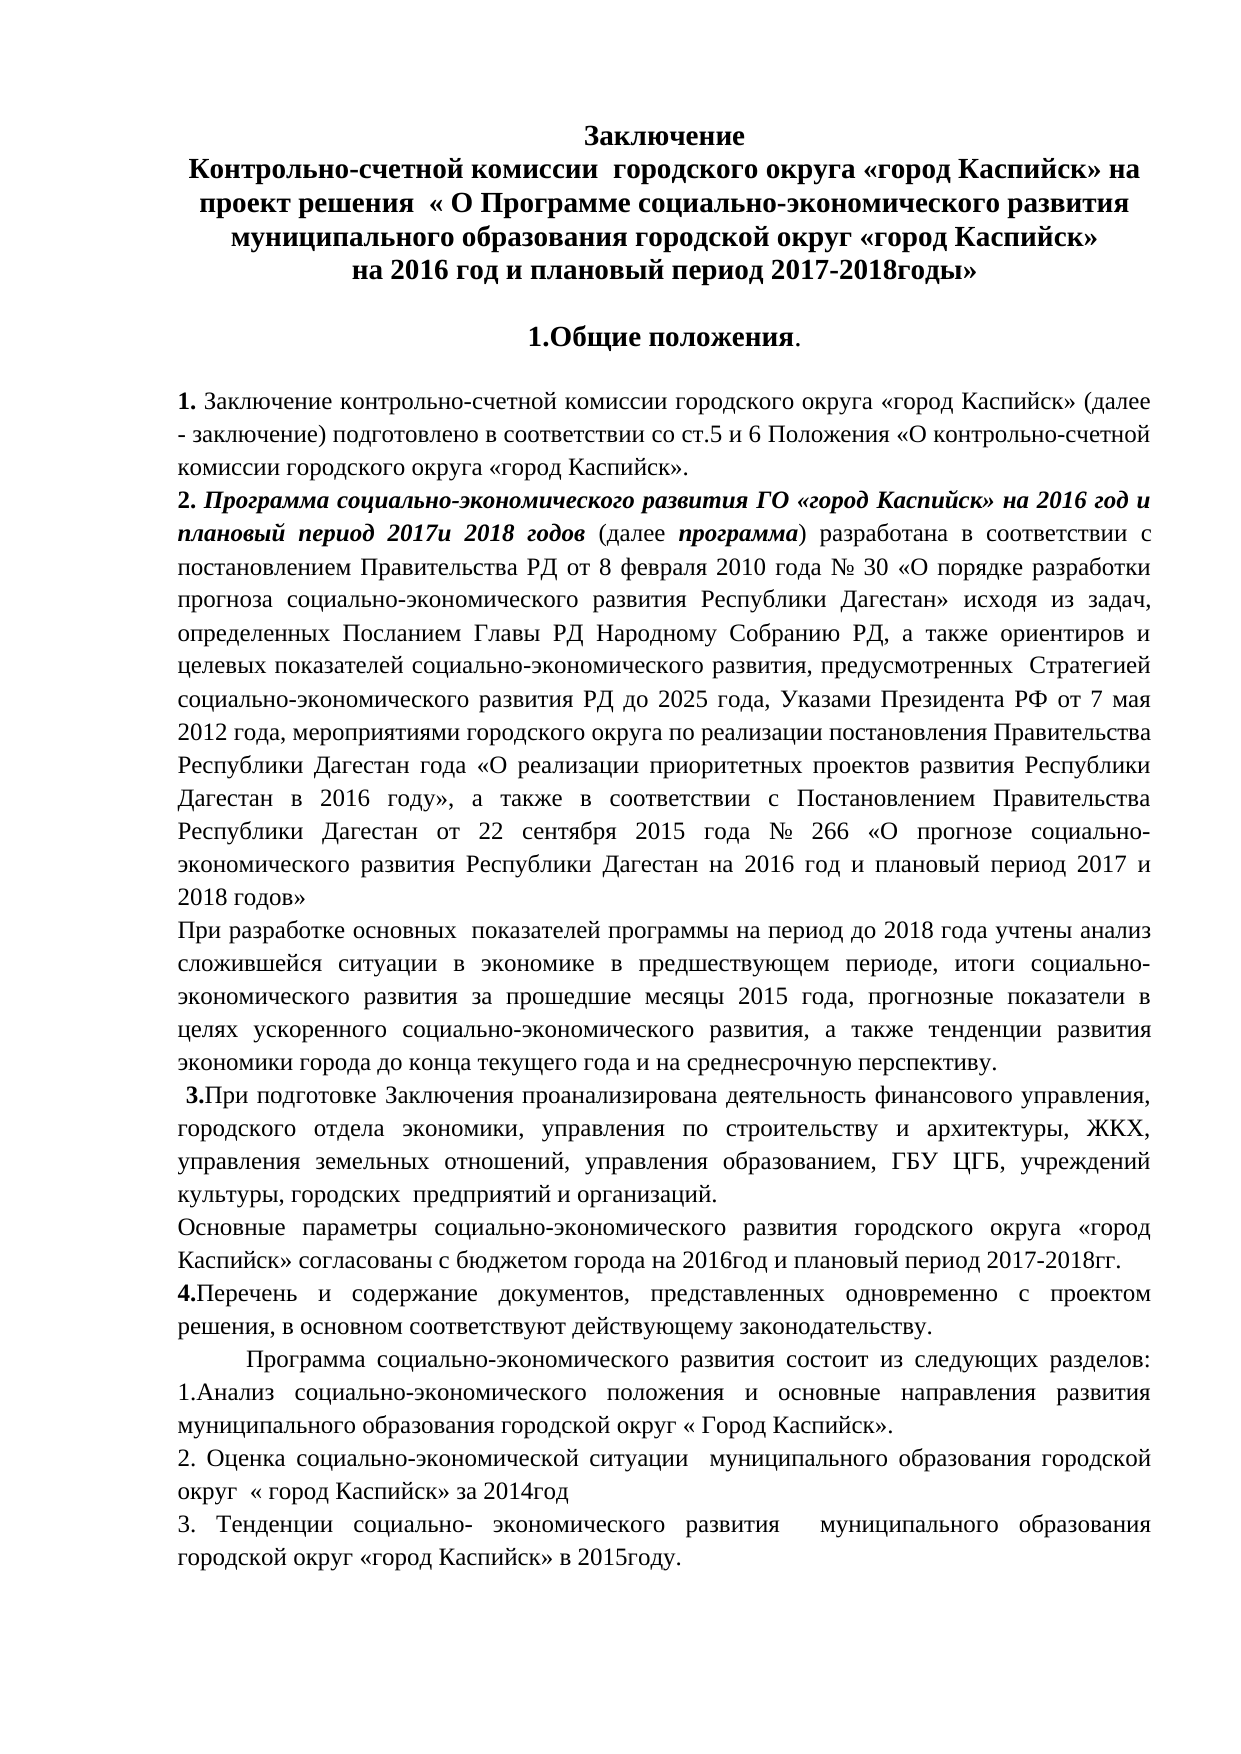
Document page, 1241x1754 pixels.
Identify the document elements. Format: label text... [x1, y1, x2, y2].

text 2. Оценка социально-экономической ситуации муниципального образования городской округ « город Каспийск» за 2014год [177, 1443, 1152, 1505]
text 3.При подготовке Заключения проанализирована деятельность финансового управления, городского отдела экономики, управления по строительству и архитектуры, ЖКХ, управления земельных отношений, управления образованием, ГБУ ЦГБ, учреждений культуры, городских предприятий и организаций. [177, 1080, 1152, 1208]
text Контрольно-счетной комиссии городского округа «город Каспийск» на проект решения « О Программе социально-экономического развития муниципального образования городской округ «город Каспийск» на 2016 год и плановый период 2017-2018годы» [177, 152, 1152, 286]
text 3. Тенденции социально- экономического развития муниципального образования городской округ «город Каспийск» в 2015году. [177, 1509, 1152, 1571]
text При разработке основных показателей программы на период до 2018 года учтены анализ сложившейся ситуации в экономике в предшествующем периоде, итоги социально-экономического развития за прошедшие месяцы 2015 года, прогнозные показатели в целях ускоренного социально-экономического развития, а также тенденции развития экономики города до конца текущего года и на среднесрочную перспективу. [177, 915, 1152, 1076]
text Программа социально-экономического развития состоит из следующих разделов: 1.Анализ социально-экономического положения и основные направления развития муниципального образования городской округ « Город Каспийск». [177, 1344, 1152, 1439]
text Заключение [177, 118, 1152, 152]
text Основные параметры социально-экономического развития городского округа «город Каспийск» согласованы с бюджетом города на 2016год и плановый период 2017-2018гг. [177, 1212, 1152, 1274]
text 2. Программа социально-экономического развития ГО «город Каспийск» на 2016 год и плановый период 2017и 2018 годов (далее программа) разработана в соответствии с постановлением Правительства РД от 8 февраля 2010 года № 30 «О порядке разработки прогноза социально-экономического развития Республики Дагестан» исходя из задач, определенных Посланием Главы РД Народному Собранию РД, а также ориентиров и целевых показателей социально-экономического развития, предусмотренных Стратегией социально-экономического развития РД до 2025 года, Указами Президента РФ от 7 мая 2012 года, мероприятиями городского округа по реализации постановления Правительства Республики Дагестан года «О реализации приоритетных проектов развития Республики Дагестан в 2016 году», а также в соответствии с Постановлением Правительства Республики Дагестан от 22 сентября 2015 года № 266 «О прогнозе социально-экономического развития Республики Дагестан на 2016 год и плановый период 2017 и 2018 годов» [177, 486, 1152, 911]
text 1. Заключение контрольно-счетной комиссии городского округа «город Каспийск» (далее - заключение) подготовлено в соответствии со ст.5 и 6 Положения «О контрольно-счетной комиссии городского округа «город Каспийск». [177, 386, 1152, 481]
text 4.Перечень и содержание документов, представленных одновременно с проектом решения, в основном соответствуют действующему законодательству. [177, 1278, 1152, 1340]
text 1.Общие положения. [177, 319, 1152, 353]
